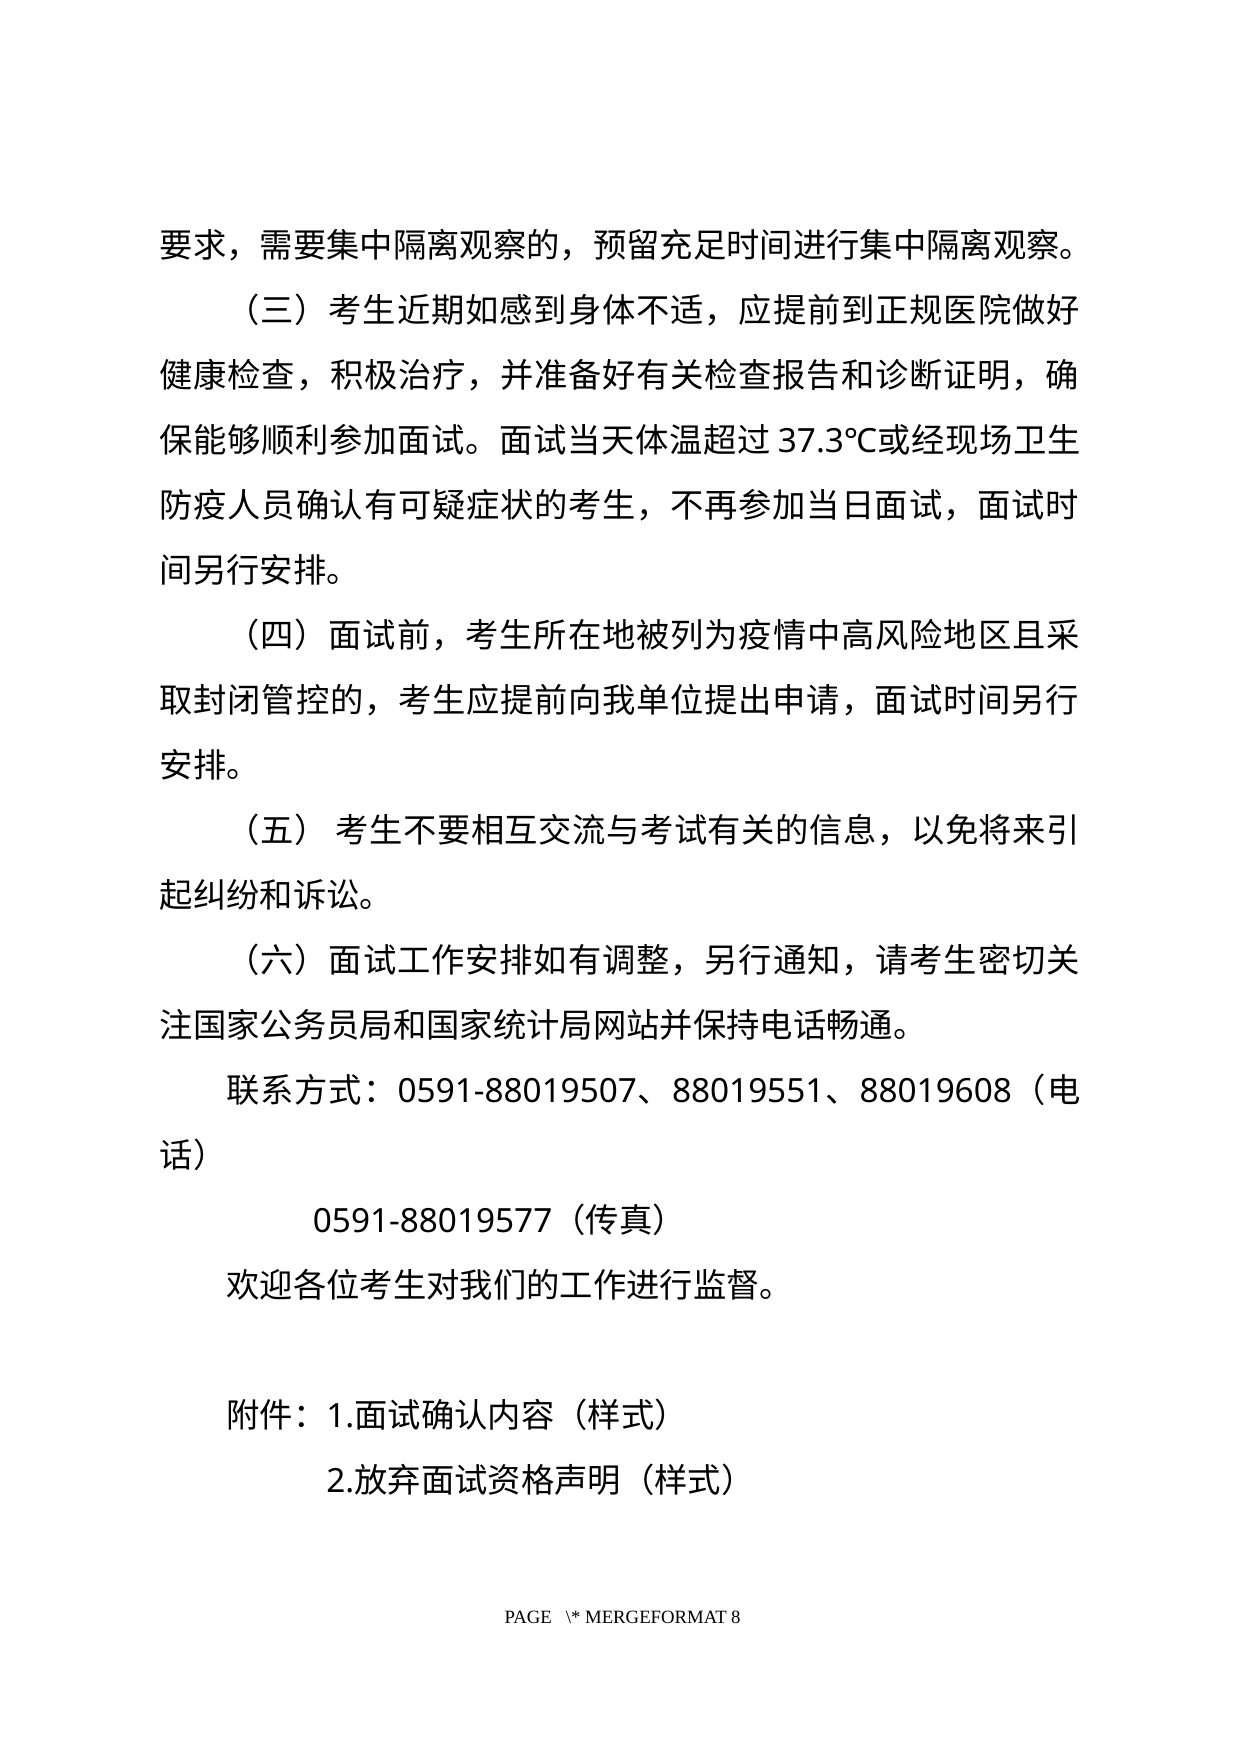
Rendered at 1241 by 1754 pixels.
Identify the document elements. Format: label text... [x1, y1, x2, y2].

text （四）面试前，考生所在地被列为疫情中高风险地区且采取封闭管控的，考生应提前向我单位提出申请，面试时间另行安排。 [159, 601, 1081, 796]
text 2.放弃面试资格声明（样式） [159, 1446, 1081, 1511]
text 0591-88019577（传真） [159, 1186, 1081, 1251]
text （六）面试工作安排如有调整，另行通知，请考生密切关注国家公务员局和国家统计局网站并保持电话畅通。 [159, 926, 1081, 1056]
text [159, 211, 1081, 276]
text （五） 考生不要相互交流与考试有关的信息，以免将来引起纠纷和诉讼。 [159, 796, 1081, 926]
text 欢迎各位考生对我们的工作进行监督。 [159, 1251, 1081, 1316]
text 联系方式：0591-88019507、88019551、88019608（电话） [159, 1056, 1081, 1186]
text 附件：1.面试确认内容（样式） [159, 1381, 1081, 1446]
text （三）考生近期如感到身体不适，应提前到正规医院做好健康检查，积极治疗，并准备好有关检查报告和诊断证明，确保能够顺利参加面试。面试当天体温超过37.3℃或经现场卫生防疫人员确认有可疑症状的考生，不再参加当日面试，面试时间另行安排。 [159, 276, 1081, 601]
